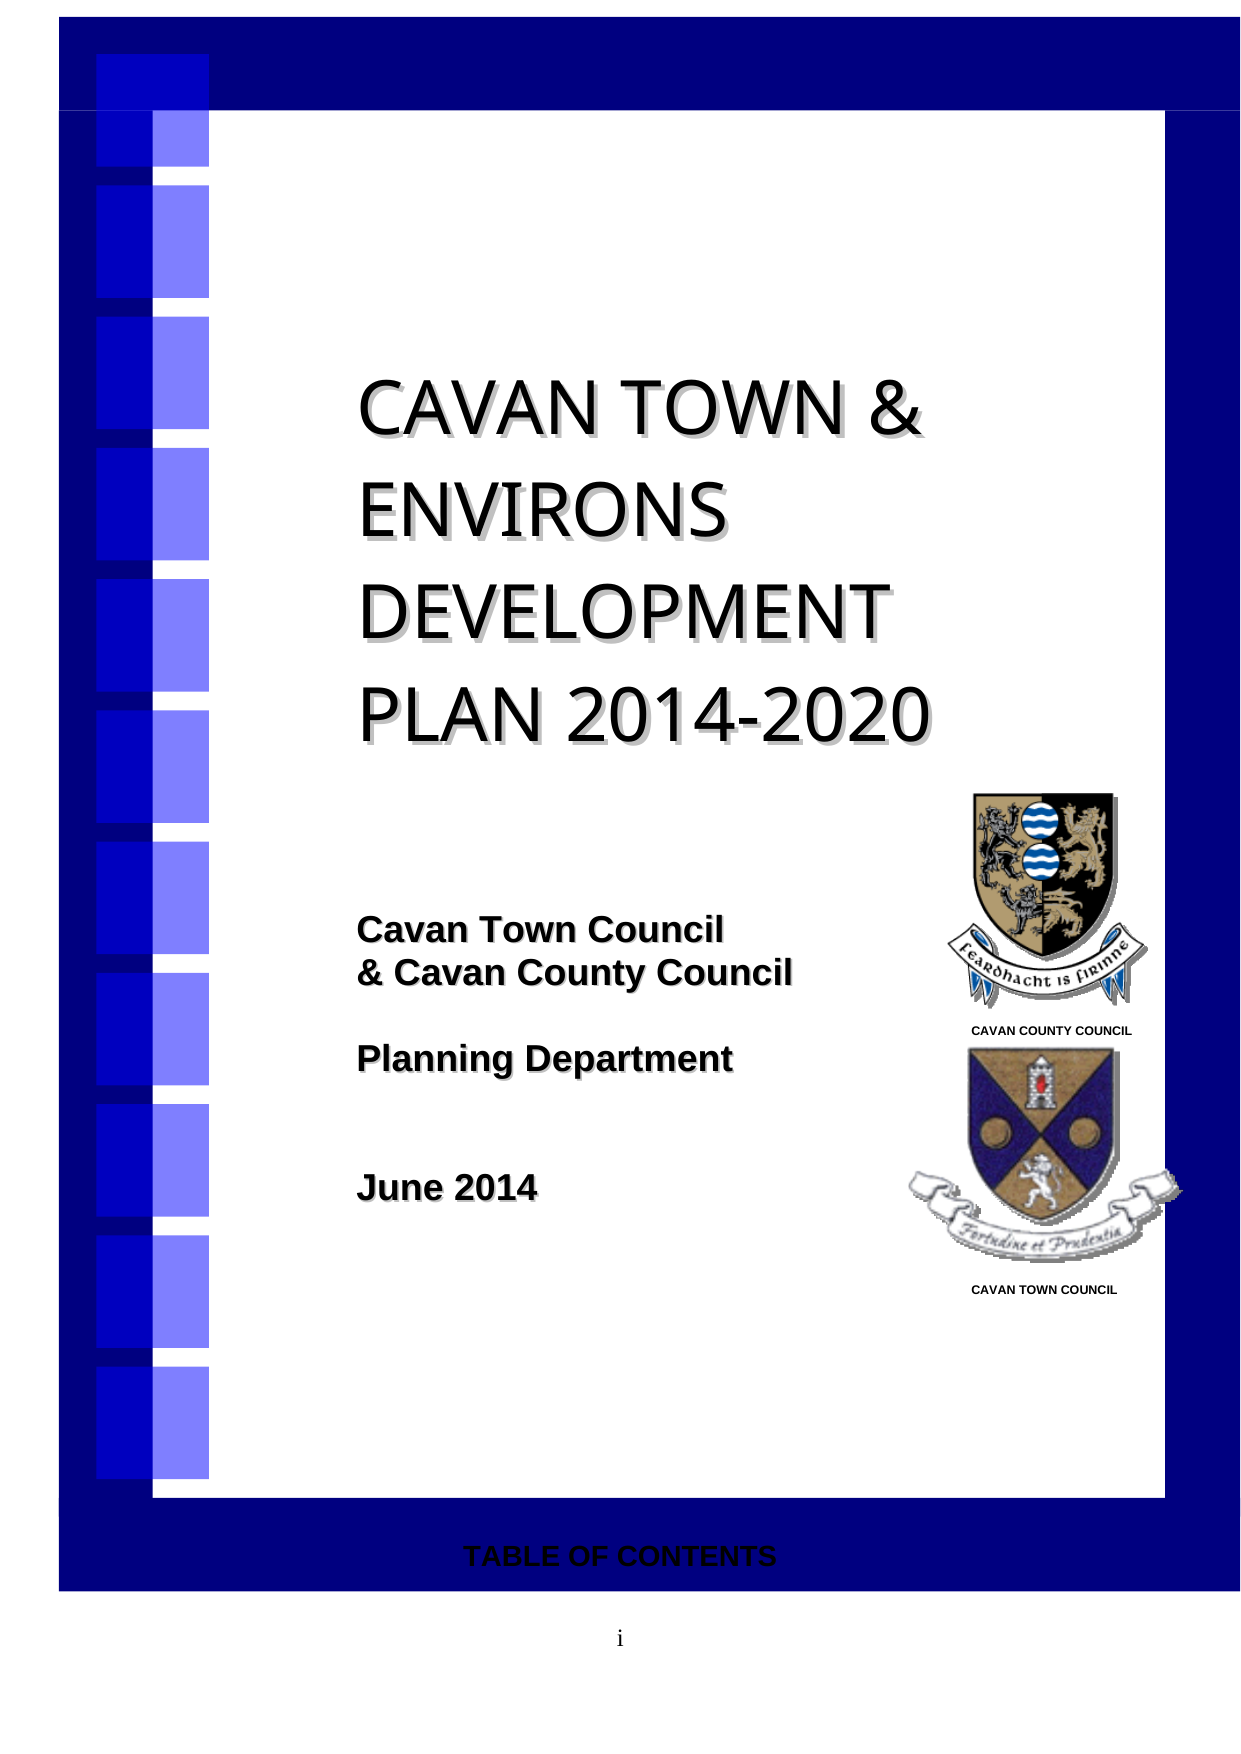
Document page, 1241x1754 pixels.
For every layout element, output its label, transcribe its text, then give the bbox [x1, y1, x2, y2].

picture [947, 793, 1144, 1005]
text & Cavan County Council [356, 950, 947, 993]
text TABLE OF CONTENTS [187, 1539, 1053, 1573]
picture [905, 1035, 1180, 1267]
text Cavan Town Council [356, 907, 947, 950]
text June 2014 [356, 1166, 905, 1209]
text Planning Department [356, 1036, 905, 1079]
text CAVAN TOWN & ENVIRONS DEVELOPMENT PLAN 2014-2020 [356, 354, 1053, 763]
